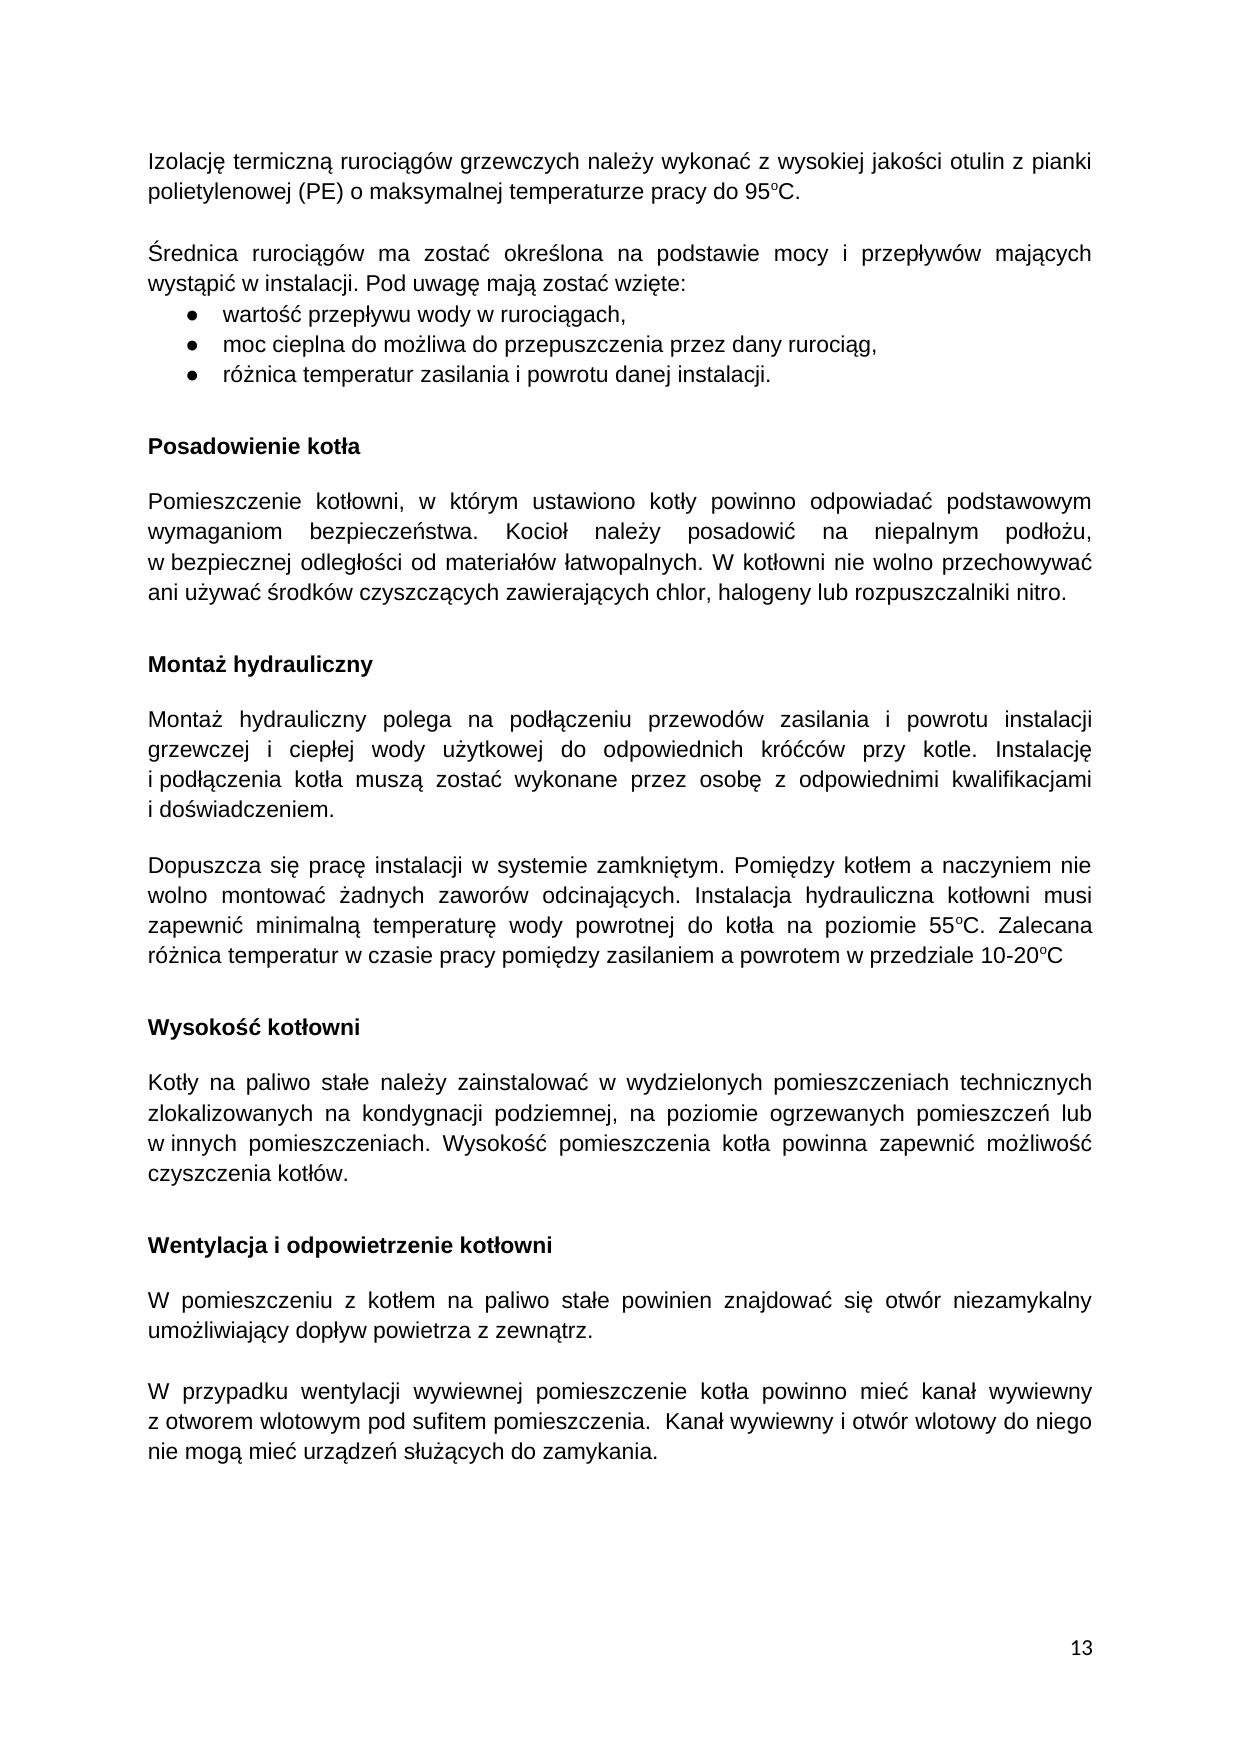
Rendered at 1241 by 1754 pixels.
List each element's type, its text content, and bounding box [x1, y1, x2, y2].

text Izolację termiczną rurociągów grzewczych należy wykonać z wysokiej jakości otulin z pianki polietylenowej (PE) o maksymalnej temperaturze pracy do 95oC. [148, 148, 1093, 204]
list różnica temperatur zasilania i powrotu danej instalacji. [185, 361, 1093, 387]
text W przypadku wentylacji wywiewnej pomieszczenie kotła powinno mieć kanał wywiewny z otworem wlotowym pod sufitem pomieszczenia. Kanał wywiewny i otwór wlotowy do niego nie mogą mieć urządzeń służących do zamykania. [148, 1378, 1093, 1464]
text Pomieszczenie kotłowni, w którym ustawiono kotły powinno odpowiadać podstawowym wymaganiom bezpieczeństwa. Kocioł należy posadowić na niepalnym podłożu, w bezpiecznej odległości od materiałów łatwopalnych. W kotłowni nie wolno przechowywać ani używać środków czyszczących zawierających chlor, halogeny lub rozpuszczalniki nitro. [148, 488, 1093, 605]
subtitle Wentylacja i odpowietrzenie kotłowni [148, 1232, 1093, 1258]
subtitle Posadowienie kotła [148, 433, 1093, 459]
list wartość przepływu wody w rurociągach, [185, 301, 1093, 327]
subtitle Wysokość kotłowni [148, 1014, 1093, 1041]
text Kotły na paliwo stałe należy zainstalować w wydzielonych pomieszczeniach technicznych zlokalizowanych na kondygnacji podziemnej, na poziomie ogrzewanych pomieszczeń lub w innych pomieszczeniach. Wysokość pomieszczenia kotła powinna zapewnić możliwość czyszczenia kotłów. [148, 1069, 1093, 1186]
text Montaż hydrauliczny polega na podłączeniu przewodów zasilania i powrotu instalacji grzewczej i ciepłej wody użytkowej do odpowiednich króćców przy kotle. Instalację i podłączenia kotła muszą zostać wykonane przez osobę z odpowiednimi kwalifikacjami i doświadczeniem. [148, 706, 1093, 823]
text Dopuszcza się pracę instalacji w systemie zamkniętym. Pomiędzy kotłem a naczyniem nie wolno montować żadnych zaworów odcinających. Instalacja hydrauliczna kotłowni musi zapewnić minimalną temperaturę wody powrotnej do kotła na poziomie 55oC. Zalecana różnica temperatur w czasie pracy pomiędzy zasilaniem a powrotem w przedziale 10-20oC [148, 852, 1093, 969]
text Średnica rurociągów ma zostać określona na podstawie mocy i przepływów mających wystąpić w instalacji. Pod uwagę mają zostać wzięte: [148, 240, 1093, 297]
text W pomieszczeniu z kotłem na paliwo stałe powinien znajdować się otwór niezamykalny umożliwiający dopływ powietrza z zewnątrz. [148, 1287, 1093, 1344]
list moc cieplna do możliwa do przepuszczenia przez dany rurociąg, [185, 331, 1093, 357]
subtitle Montaż hydrauliczny [148, 651, 1093, 677]
